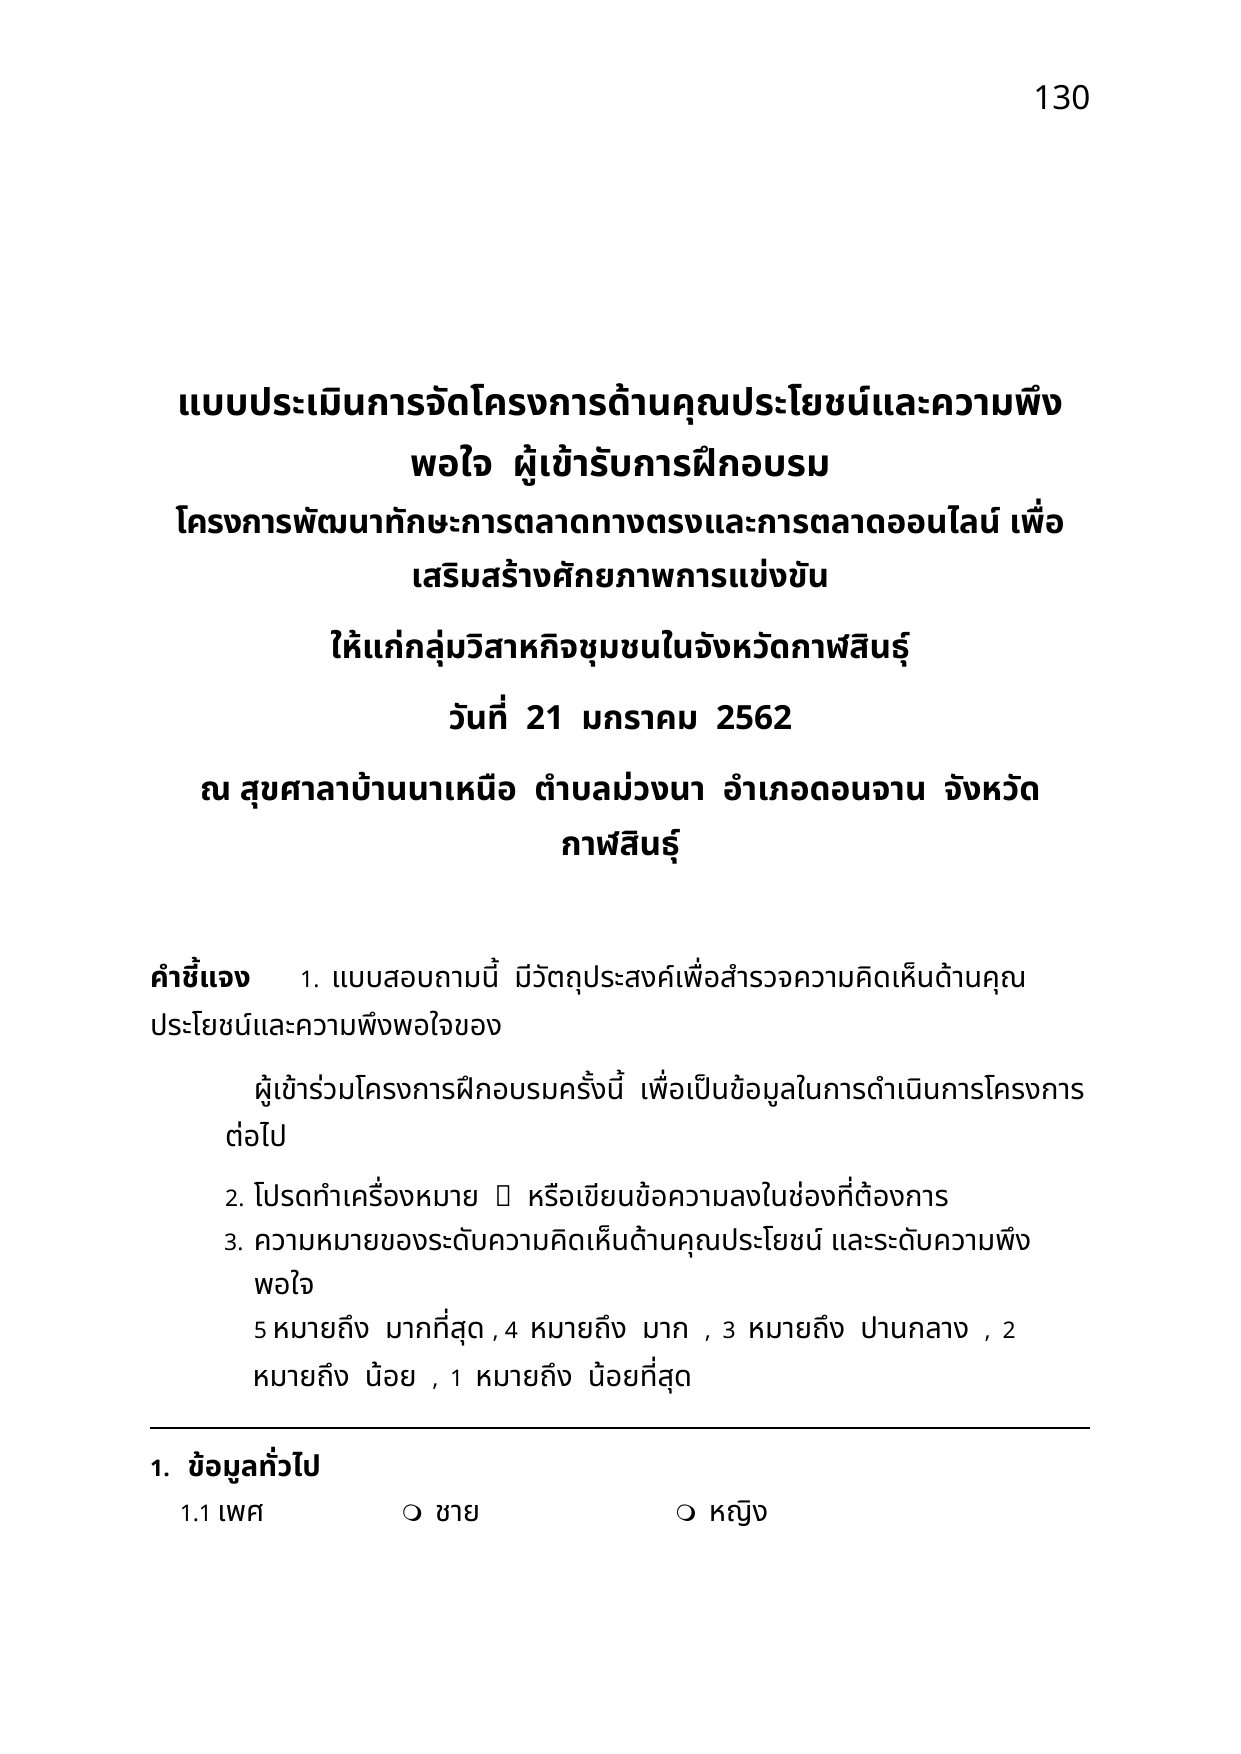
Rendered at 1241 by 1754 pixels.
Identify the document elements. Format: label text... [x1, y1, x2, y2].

text 5 หมายถึง มากที่สุด , 4 หมายถึง มาก , 3 หมายถึง ปานกลาง , 2 หมายถึง น้อย , 1 หมายถึง น้อยที่สุด [252, 1308, 1090, 1399]
text ณ สุขศาลาบ้านนาเหนือ ตำบลม่วงนา อำเภอดอนจาน จังหวัดกาฬสินธุ์ [150, 765, 1090, 870]
text ให้แก่กลุ่มวิสาหกิจชุมชนในจังหวัดกาฬสินธุ์ [150, 623, 1090, 673]
list โปรดทำเครื่องหมาย หรือเขียนข้อความลงในช่องที่ต้องการ [225, 1176, 1090, 1220]
list ความหมายของระดับความคิดเห็นด้านคุณประโยชน์ และระดับความพึงพอใจ [224, 1220, 1090, 1308]
subtitle แบบประเมินการจัดโครงการด้านคุณประโยชน์และความพึงพอใจ ผู้เข้ารับการฝึกอบรม [150, 375, 1090, 493]
list ข้อมูลทั่วไป [150, 1446, 1090, 1490]
list เพศ ชาย หญิง [179, 1490, 1090, 1534]
text ผู้เข้าร่วมโครงการฝึกอบรมครั้งนี้ เพื่อเป็นข้อมูลในการดำเนินการโครงการต่อไป [150, 1068, 1090, 1160]
text วันที่ 21 มกราคม 2562 [150, 694, 1090, 745]
text โครงการพัฒนาทักษะการตลาดทางตรงและการตลาดออนไลน์ เพื่อเสริมสร้างศักยภาพการแข่งขัน [150, 498, 1090, 602]
text คำชี้แจง 1. แบบสอบถามนี้ มีวัตถุประสงค์เพื่อสำรวจความคิดเห็นด้านคุณประโยชน์และความพึงพอใจของ [150, 956, 1090, 1048]
